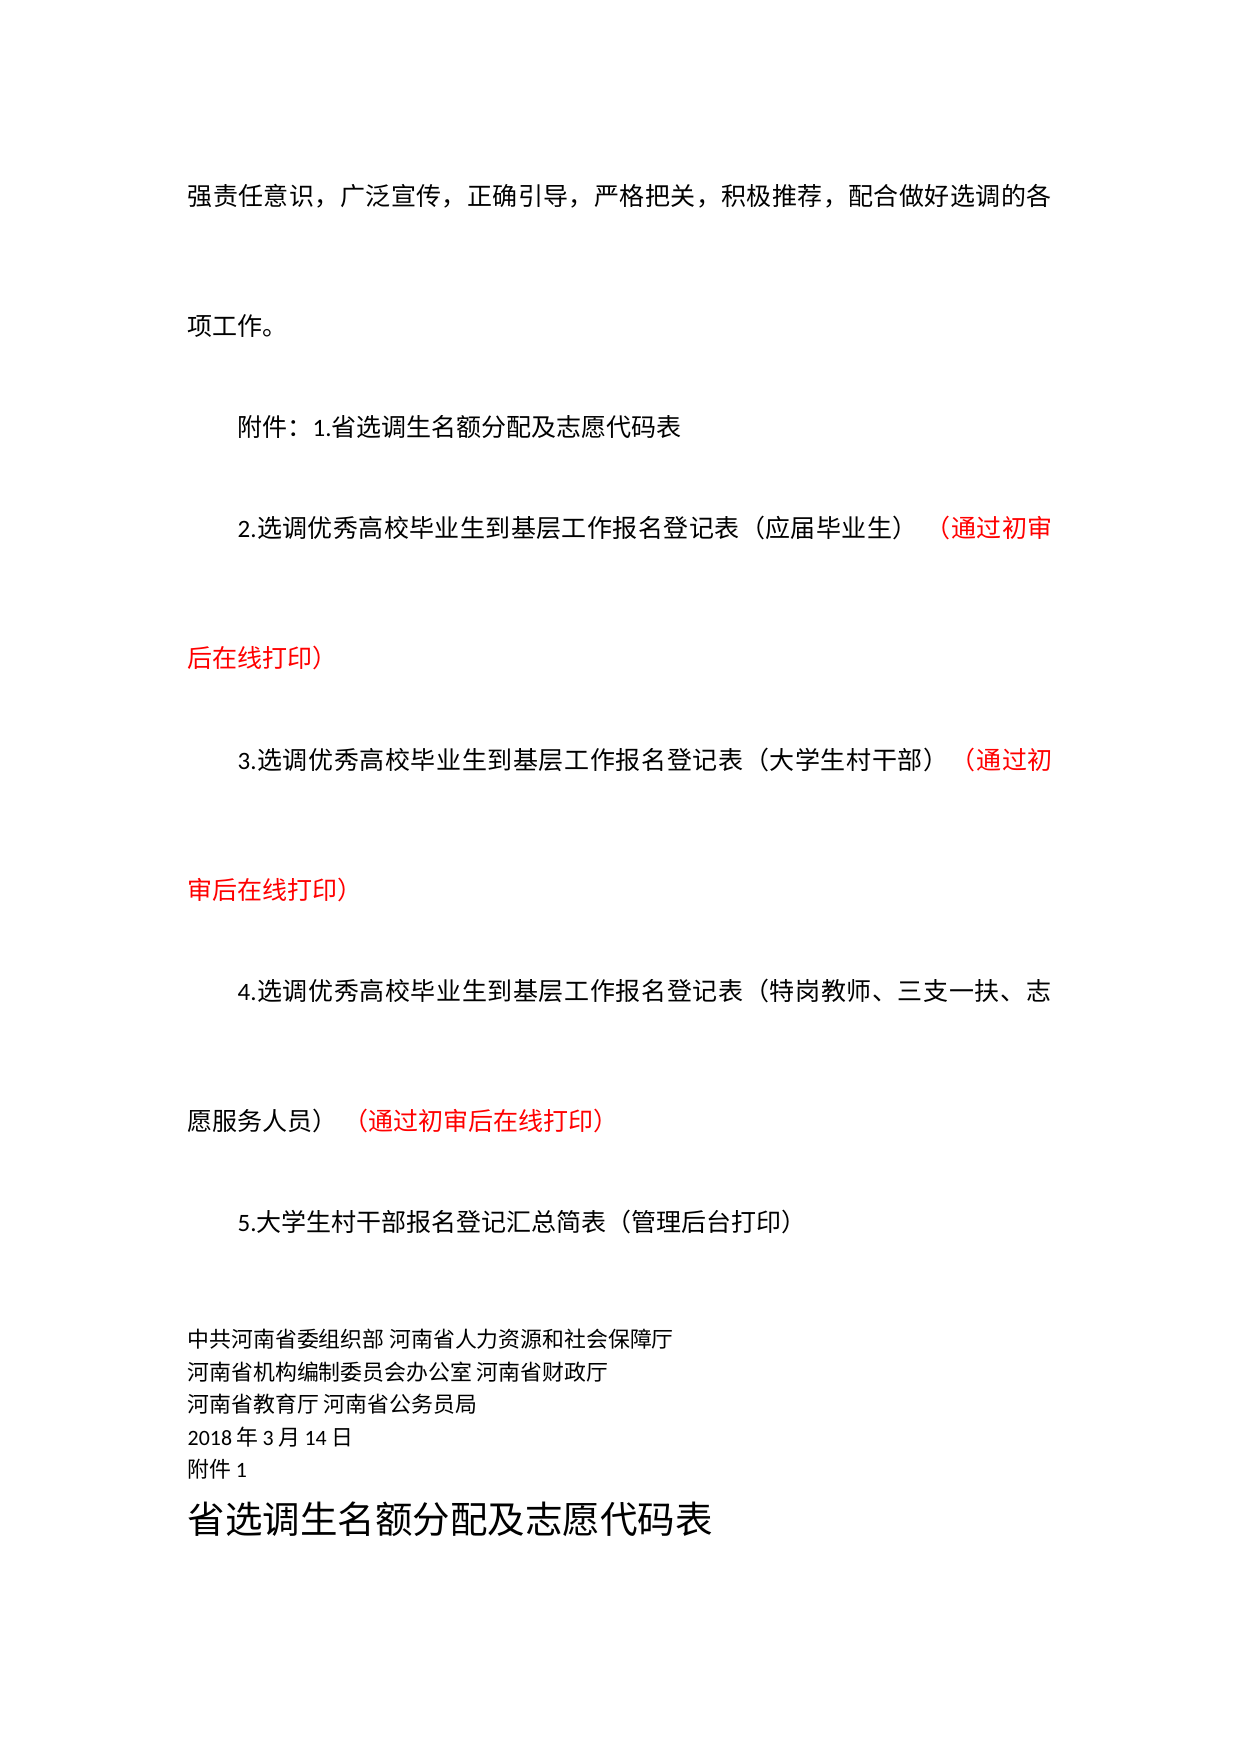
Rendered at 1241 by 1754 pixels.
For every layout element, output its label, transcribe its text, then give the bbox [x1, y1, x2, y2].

text 河南省机构编制委员会办公室 河南省财政厅 [187, 1354, 1053, 1387]
text 附件1 [187, 1452, 1053, 1484]
text 中共河南省委组织部 河南省人力资源和社会保障厅 [187, 1322, 1053, 1354]
text 2018年3月14日 [187, 1419, 1053, 1452]
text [187, 162, 1053, 357]
text 2.选调优秀高校毕业生到基层工作报名登记表（应届毕业生） （通过初审后在线打印） [187, 494, 1053, 689]
text 河南省教育厅 河南省公务员局 [187, 1387, 1053, 1419]
text 5.大学生村干部报名登记汇总简表（管理后台打印） [187, 1188, 1053, 1253]
text 省选调生名额分配及志愿代码表 [187, 1484, 1053, 1549]
text 附件：1.省选调生名额分配及志愿代码表 [187, 393, 1053, 458]
text 4.选调优秀高校毕业生到基层工作报名登记表（特岗教师、三支一扶、志愿服务人员） （通过初审后在线打印） [187, 957, 1053, 1152]
text 3.选调优秀高校毕业生到基层工作报名登记表（大学生村干部）（通过初审后在线打印） [187, 726, 1053, 921]
